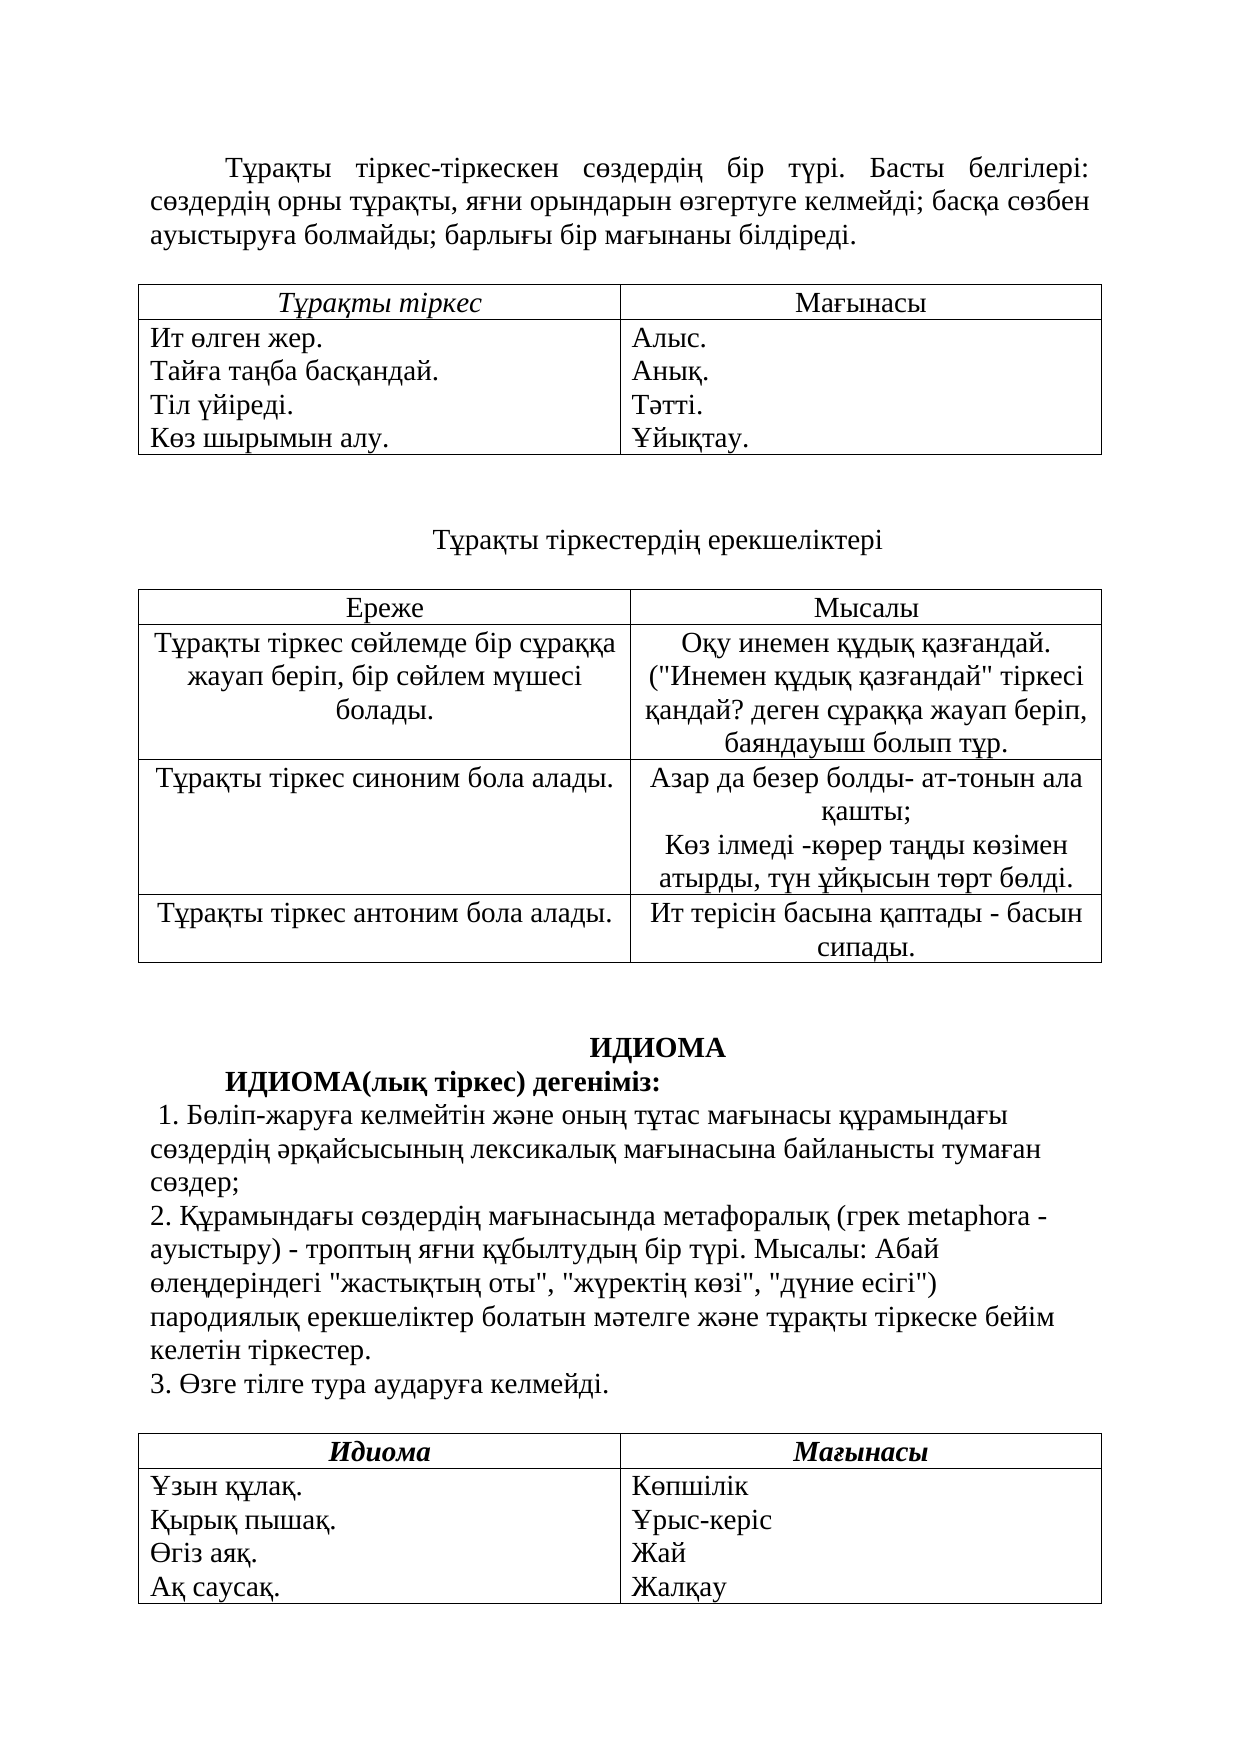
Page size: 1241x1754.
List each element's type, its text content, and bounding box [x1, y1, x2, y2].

text ИДИОМА(лық тіркес) дегеніміз: [150, 1064, 1090, 1097]
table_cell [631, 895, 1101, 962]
text Тұрақты тіркестердің ерекшеліктері [150, 522, 1090, 556]
text 2. Құрамындағы сөздердің мағынасында метафоралық (грек metaphora - ауыстыру) - троптың яғни құбылтудың бір түрі. Мысалы: Абай өлеңдеріндегі "жастықтың оты", "жүректің көзі", "дүние есігі") пародиялық ерекшеліктер болатын мәтелге және тұрақты тіркеске бейім келетін тіркестер. [150, 1198, 1090, 1366]
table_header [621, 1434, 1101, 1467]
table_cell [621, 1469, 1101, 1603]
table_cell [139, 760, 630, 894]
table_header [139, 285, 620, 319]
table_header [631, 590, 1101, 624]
text ИДИОМА [150, 1030, 1090, 1064]
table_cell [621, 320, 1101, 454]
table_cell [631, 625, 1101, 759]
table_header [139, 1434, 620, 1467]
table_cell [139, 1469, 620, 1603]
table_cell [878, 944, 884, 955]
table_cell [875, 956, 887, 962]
text 1. Бөліп-жаруға келмейтін және оның тұтас мағынасы құрамындағы сөздердің әрқайсысының лексикалық мағынасына байланысты тумаған сөздер; [150, 1097, 1090, 1198]
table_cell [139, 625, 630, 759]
text 3. Өзге тілге тура аударуға келмейді. [150, 1366, 1090, 1399]
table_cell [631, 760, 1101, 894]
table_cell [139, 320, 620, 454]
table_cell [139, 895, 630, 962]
text Тұрақты тіркес-тіркескен сөздердің бір түрі. Басты белгілері: сөздердің орны тұрақты, яғни орындарын өзгертуге келмейді; басқа сөзбен ауыстыруға болмайды; барлығы бір мағынаны білдіреді. [150, 150, 1090, 251]
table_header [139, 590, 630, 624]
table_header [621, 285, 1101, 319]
